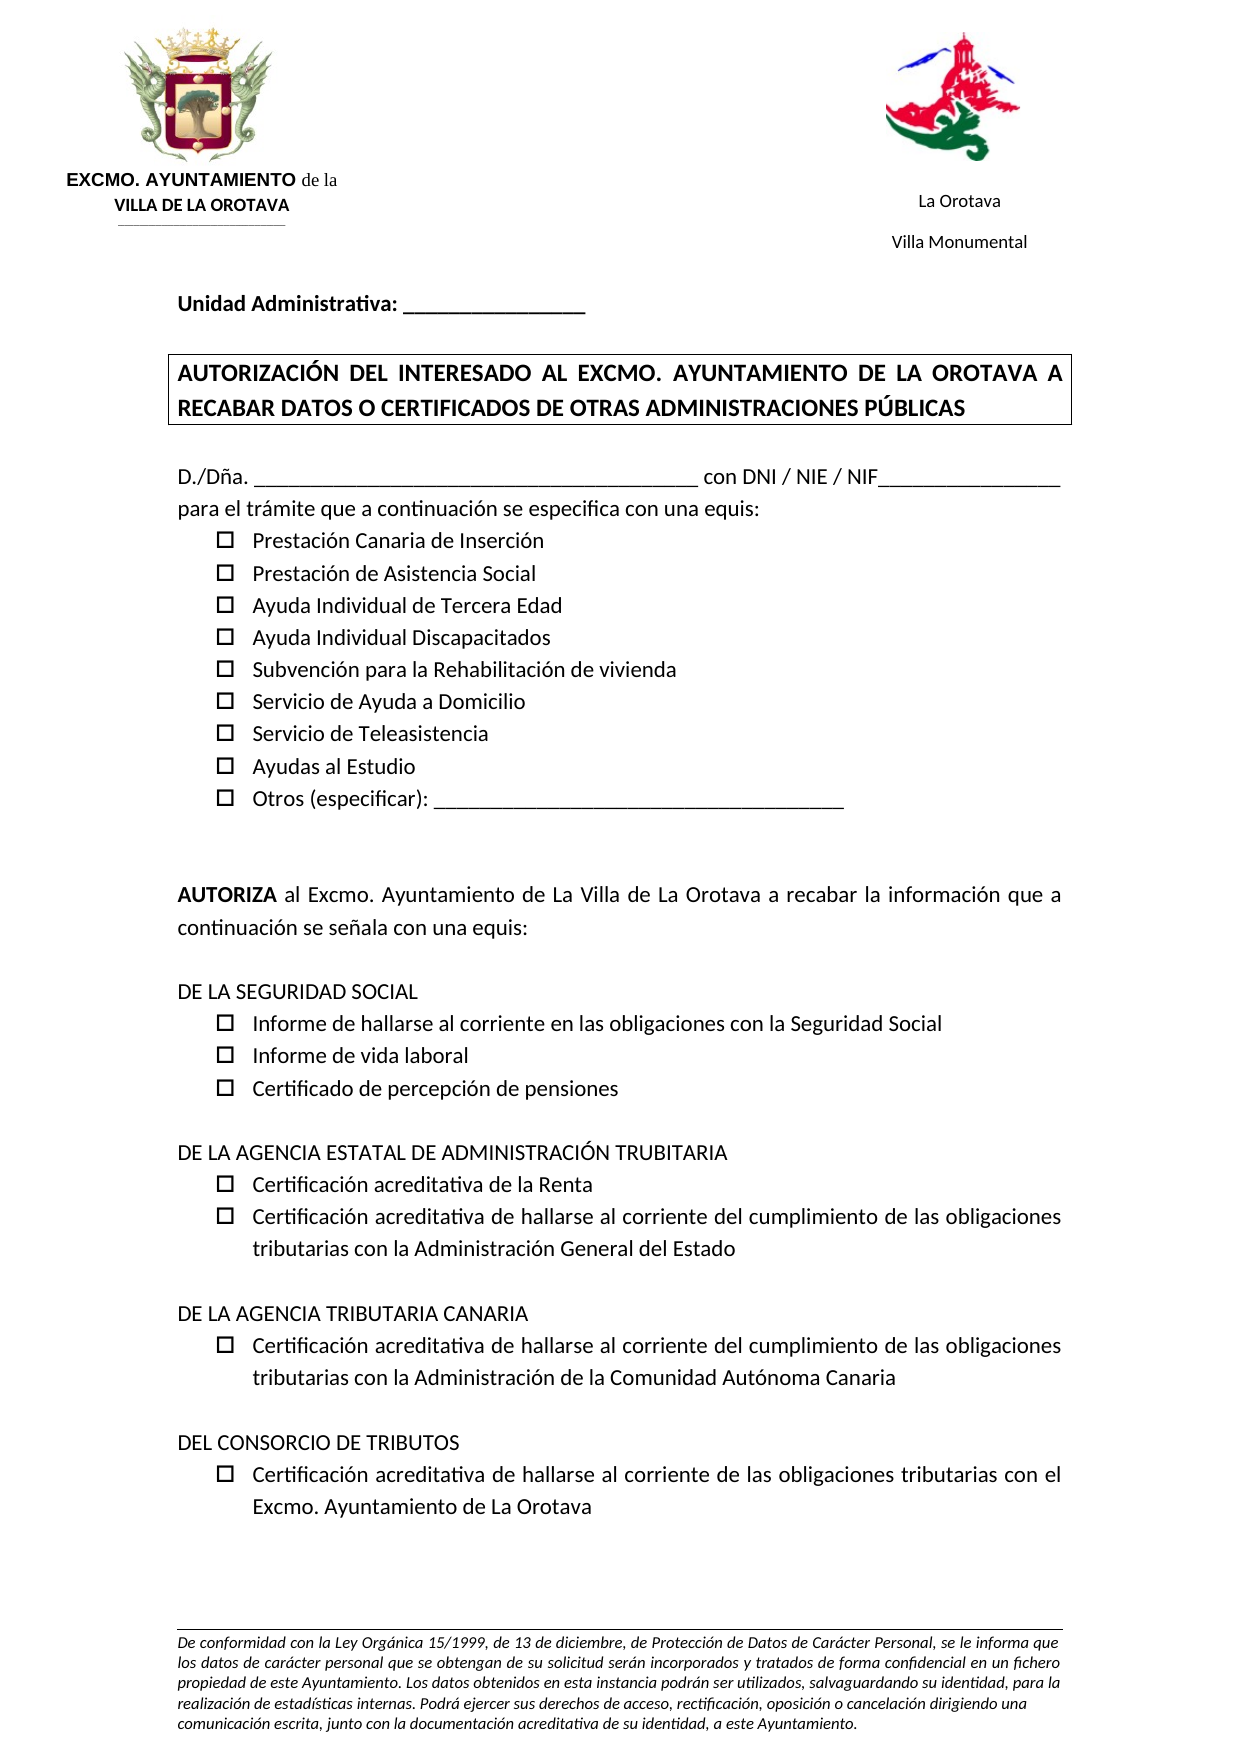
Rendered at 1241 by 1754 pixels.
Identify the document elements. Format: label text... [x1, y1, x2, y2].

list Prestación Canaria de Inserción [215, 526, 1063, 554]
list Prestación de Asistencia Social [215, 559, 1063, 587]
list Informe de hallarse al corriente en las obligaciones con la Seguridad Social [215, 1009, 1063, 1037]
list Certificación acreditativa de la Renta [215, 1170, 1063, 1198]
list Certificación acreditativa de hallarse al corriente de las obligaciones tributarias con el Excmo. Ayuntamiento de La Orotava [215, 1460, 1063, 1520]
list Ayudas al Estudio [215, 752, 1063, 780]
list Servicio de Teleasistencia [215, 719, 1063, 748]
text DE LA SEGURIDAD SOCIAL [177, 977, 1063, 1005]
list Otros (especificar): ____________________________________ [215, 784, 1063, 812]
text DE LA AGENCIA TRIBUTARIA CANARIA [177, 1299, 1063, 1327]
picture [112, 15, 284, 171]
text para el trámite que a continuación se especifica con una equis: [177, 494, 1063, 522]
list Ayuda Individual de Tercera Edad [215, 591, 1063, 619]
text DEL CONSORCIO DE TRIBUTOS [177, 1428, 1063, 1456]
list Informe de vida laboral [215, 1041, 1063, 1069]
text Unidad Administrativa: ________________ [177, 289, 1063, 317]
list Certificado de percepción de pensiones [215, 1074, 1063, 1102]
text AUTORIZACIÓN DEL INTERESADO AL EXCMO. AYUNTAMIENTO DE LA OROTAVA A RECABAR DATOS O CERTIFICADOS DE OTRAS ADMINISTRACIONES PÚBLICAS [169, 355, 1071, 424]
list Certificación acreditativa de hallarse al corriente del cumplimiento de las obligaciones tributarias con la Administración de la Comunidad Autónoma Canaria [215, 1331, 1063, 1391]
list Subvención para la Rehabilitación de vivienda [215, 655, 1063, 683]
list Servicio de Ayuda a Domicilio [215, 687, 1063, 715]
list Certificación acreditativa de hallarse al corriente del cumplimiento de las obligaciones tributarias con la Administración General del Estado [215, 1202, 1063, 1263]
text D./Dña. _______________________________________ con DNI / NIE / NIF________________ [177, 462, 1063, 490]
picture [886, 32, 1021, 161]
text AUTORIZA al Excmo. Ayuntamiento de La Villa de La Orotava a recabar la información que a continuación se señala con una equis: [177, 881, 1063, 941]
list Ayuda Individual Discapacitados [215, 623, 1063, 651]
text DE LA AGENCIA ESTATAL DE ADMINISTRACIÓN TRUBITARIA [177, 1138, 1063, 1166]
